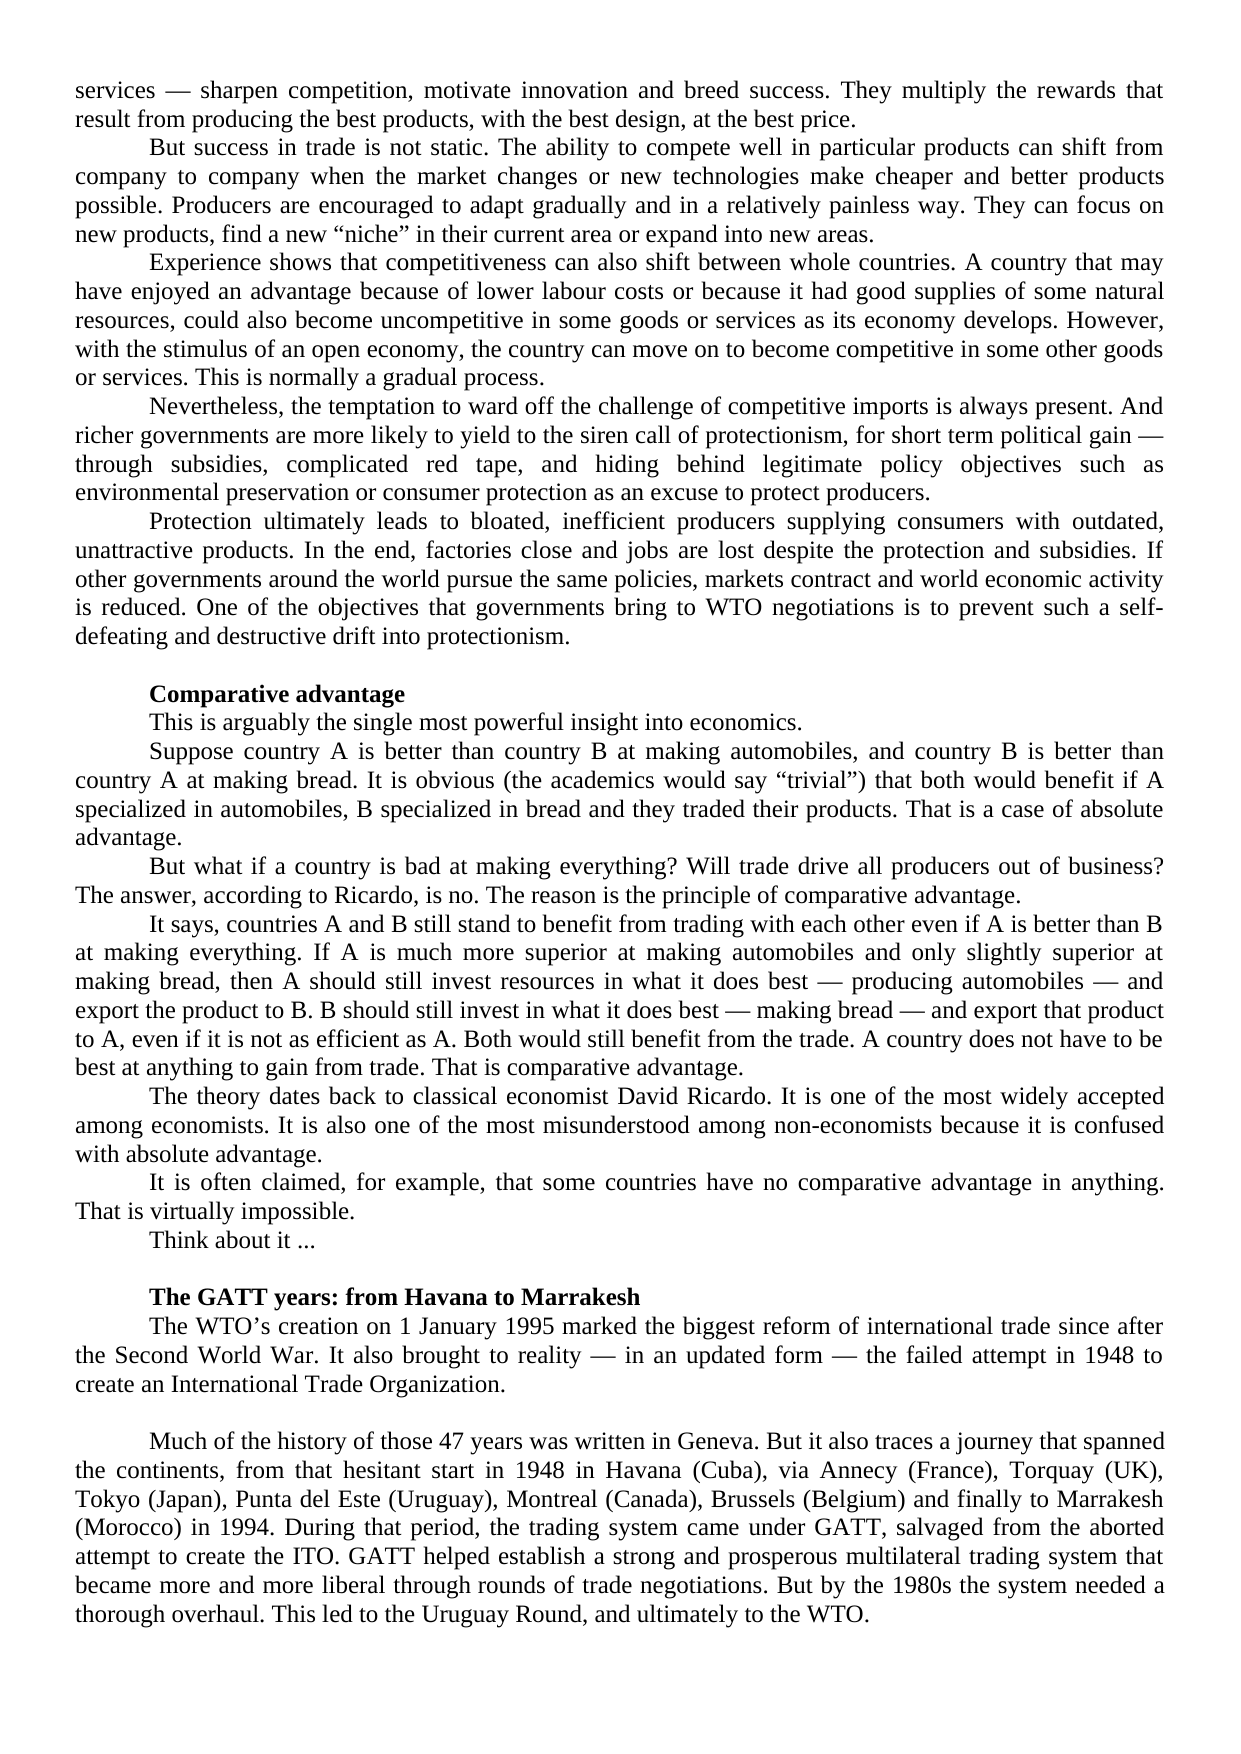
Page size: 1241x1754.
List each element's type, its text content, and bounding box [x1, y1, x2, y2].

text But what if a country is bad at making everything? Will trade drive all producers out of business? The answer, according to Ricardo, is no. The reason is the principle of comparative advantage. [75, 851, 1165, 909]
text It says, countries A and B still stand to benefit from trading with each other even if A is better than B at making everything. If A is much more superior at making automobiles and only slightly superior at making bread, then A should still invest resources in what it does best — producing automobiles — and export the product to B. B should still invest in what it does best — making bread — and export that product to A, even if it is not as efficient as A. Both would still benefit from the trade. A country does not have to be best at anything to gain from trade. That is comparative advantage. [75, 909, 1165, 1081]
text Experience shows that competitiveness can also shift between whole countries. A country that may have enjoyed an advantage because of lower labour costs or because it had good supplies of some natural resources, could also become uncompetitive in some goods or services as its economy develops. However, with the stimulus of an open economy, the country can move on to become competitive in some other goods or services. This is normally a gradual process. [75, 247, 1165, 391]
text Protection ultimately leads to bloated, inefficient producers supplying consumers with outdated, unattractive products. In the end, factories close and jobs are lost despite the protection and subsidies. If other governments around the world pursue the same policies, markets contract and world economic activity is reduced. One of the objectives that governments bring to WTO negotiations is to prevent such a self-defeating and destructive drift into protectionism. [75, 506, 1165, 650]
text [75, 75, 1165, 132]
text But success in trade is not static. The ability to compete well in particular products can shift from company to company when the market changes or new technologies make cheaper and better products possible. Producers are encouraged to adapt gradually and in a relatively painless way. They can focus on new products, find a new “niche” in their current area or expand into new areas. [75, 132, 1165, 247]
text This is arguably the single most powerful insight into economics. [75, 707, 1165, 736]
text It is often claimed, for example, that some countries have no comparative advantage in anything. That is virtually impossible. [75, 1167, 1165, 1225]
text Think about it ... [75, 1225, 1165, 1254]
text Much of the history of those 47 years was written in Geneva. But it also traces a journey that spanned the continents, from that hesitant start in 1948 in Havana (Cuba), via Annecy (France), Torquay (UK), Tokyo (Japan), Punta del Este (Uruguay), Montreal (Canada), Brussels (Belgium) and finally to Marrakesh (Morocco) in 1994. During that period, the trading system came under GATT, salvaged from the aborted attempt to create the ITO. GATT helped establish a strong and prosperous multilateral trading system that became more and more liberal through rounds of trade negotiations. But by the 1980s the system needed a thorough overhaul. This led to the Uruguay Round, and ultimately to the WTO. [75, 1426, 1165, 1627]
text The WTO’s creation on 1 January 1995 marked the biggest reform of international trade since after the Second World War. It also brought to reality — in an updated form — the failed attempt in 1948 to create an International Trade Organization. [75, 1311, 1165, 1397]
text Comparative advantage [75, 679, 1165, 707]
subtitle The GATT years: from Havana to Marrakesh [75, 1282, 1165, 1311]
text Nevertheless, the temptation to ward off the challenge of competitive imports is always present. And richer governments are more likely to yield to the siren call of protectionism, for short term political gain — through subsidies, complicated red tape, and hiding behind legitimate policy objectives such as environmental preservation or consumer protection as an excuse to protect producers. [75, 391, 1165, 506]
text The theory dates back to classical economist David Ricardo. It is one of the most widely accepted among economists. It is also one of the most misunderstood among non-economists because it is confused with absolute advantage. [75, 1081, 1165, 1167]
text Suppose country A is better than country B at making automobiles, and country B is better than country A at making bread. It is obvious (the academics would say “trivial”) that both would benefit if A specialized in automobiles, B specialized in bread and they traded their products. That is a case of absolute advantage. [75, 736, 1165, 851]
